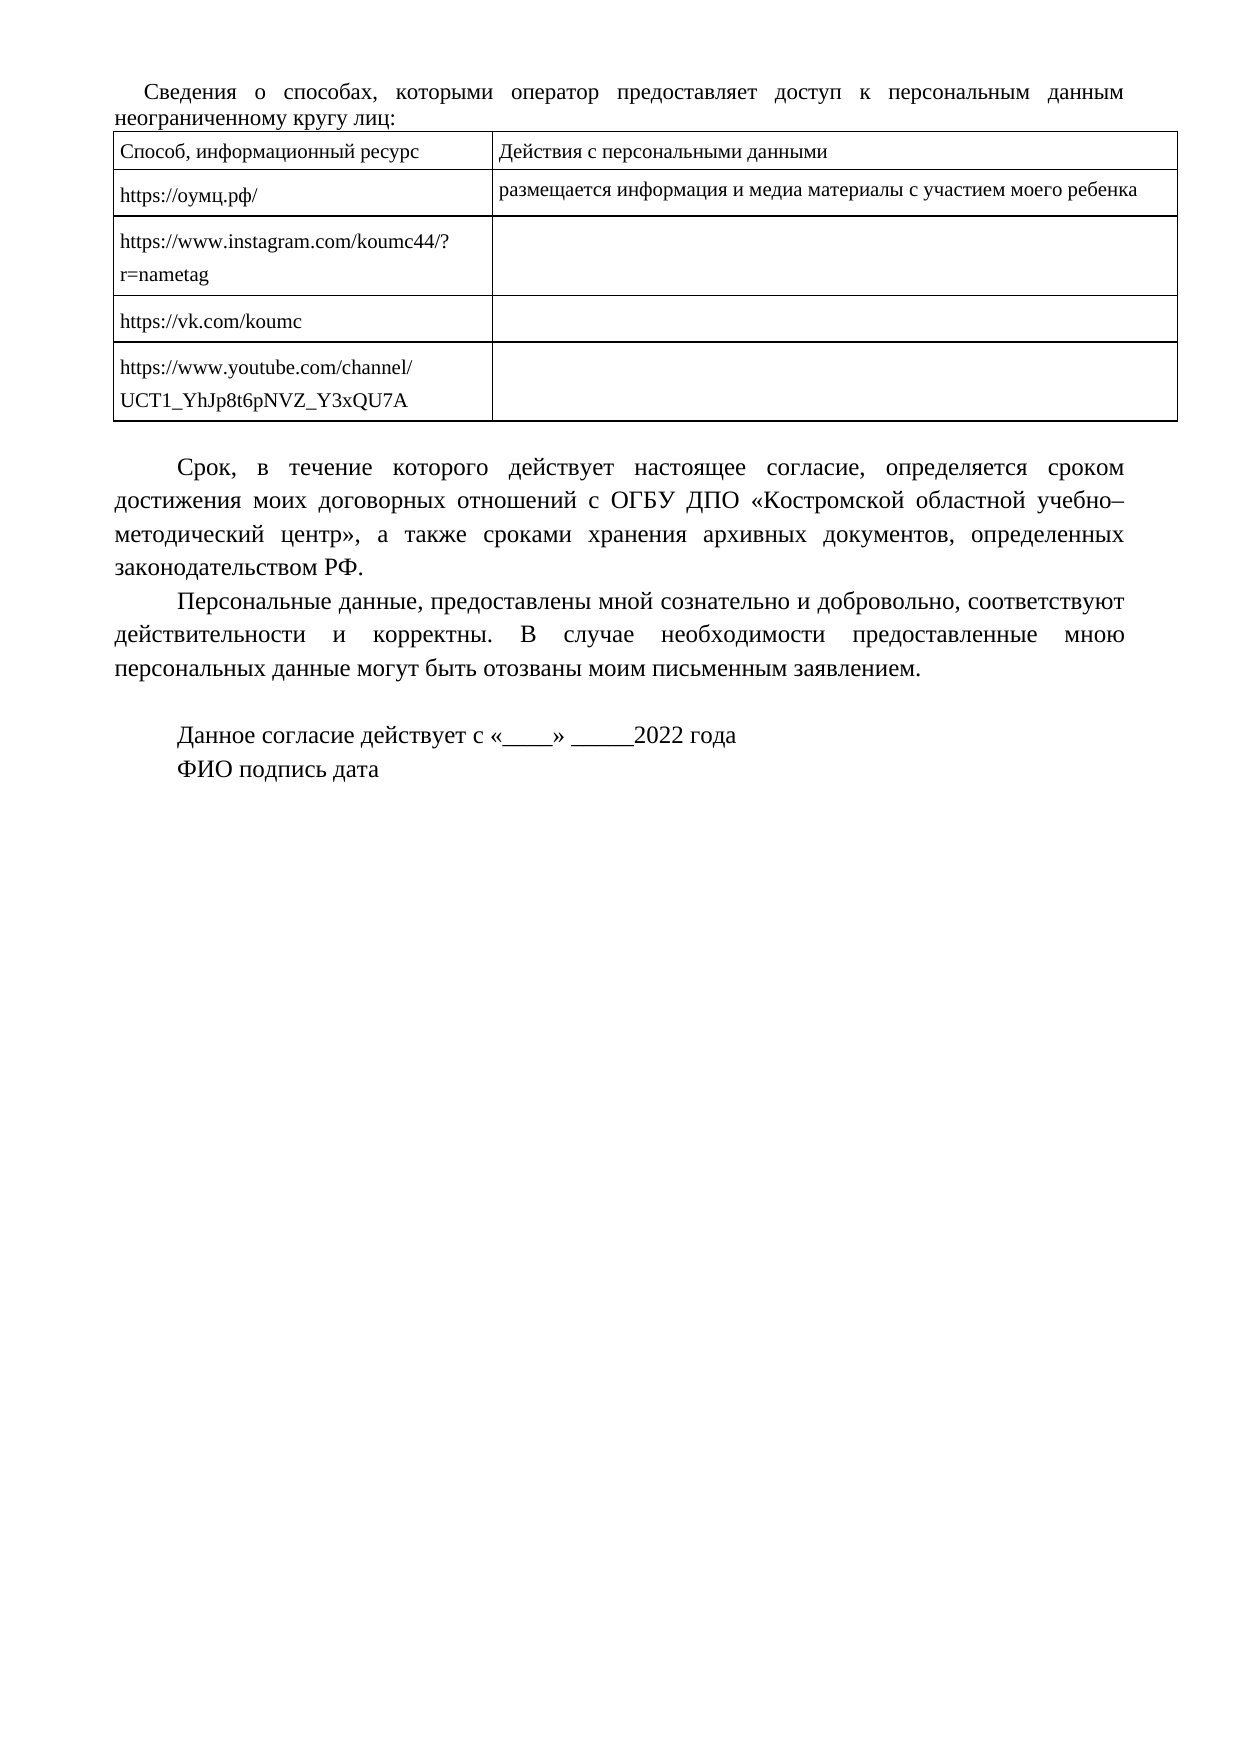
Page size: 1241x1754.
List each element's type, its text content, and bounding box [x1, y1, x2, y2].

table_header Действия с персональными данными [493, 132, 1177, 168]
table_header Способ, информационный ресурс [114, 132, 492, 168]
table_cell размещается информация и медиа материалы с участием моего ребенка [493, 170, 1177, 215]
table_cell https://оумц.рф/ [114, 170, 492, 215]
table_cell https://www.youtube.com/channel/UCT1_YhJp8t6pNVZ_Y3xQU7A [114, 343, 492, 420]
text Данное согласие действует с «____» _____2022 года [114, 717, 1125, 750]
table_cell [493, 296, 1177, 341]
text Срок, в течение которого действует настоящее согласие, определяется сроком достижения моих договорных отношений с ОГБУ ДПО «Костромской областной учебно–методический центр», а также сроками хранения архивных документов, определенных законодательством РФ. [114, 448, 1125, 582]
table_cell [493, 217, 1177, 294]
text ФИО подпись дата [114, 750, 1125, 784]
table_cell https://vk.com/koumc [114, 296, 492, 341]
table_cell https://www.instagram.com/koumc44/?r=nametag [114, 217, 492, 294]
text Сведения о способах, которыми оператор предоставляет доступ к персональным данным неограниченному кругу лиц: [114, 78, 1125, 131]
table_cell [493, 343, 1177, 420]
text Персональные данные, предоставлены мной сознательно и добровольно, соответствуют действительности и корректны. В случае необходимости предоставленные мною персональных данные могут быть отозваны моим письменным заявлением. [114, 582, 1125, 683]
